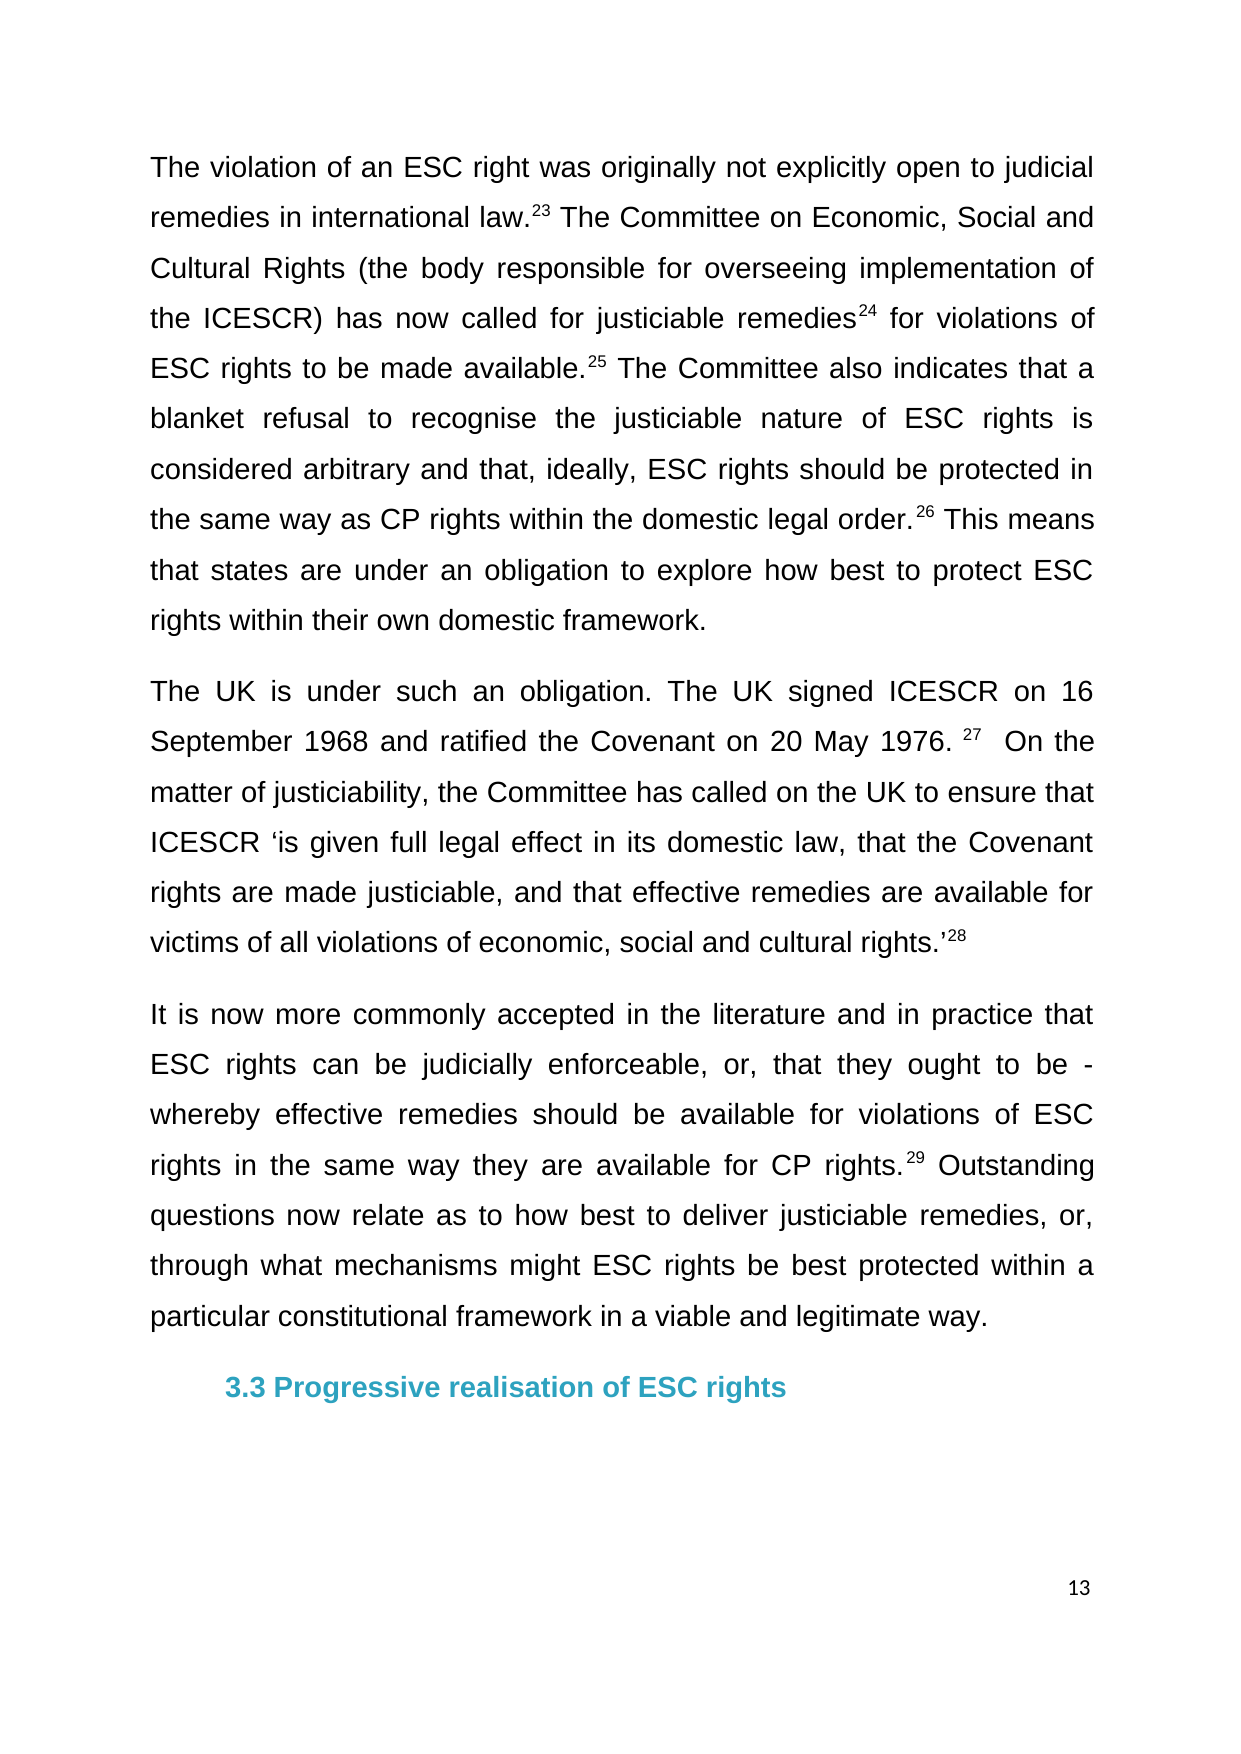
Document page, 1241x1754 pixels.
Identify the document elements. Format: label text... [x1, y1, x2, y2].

text The UK is under such an obligation. The UK signed ICESCR on 16 September 1968 and ratified the Covenant on 20 May 1976. On the matter of justiciability, the Committee has called on the UK to ensure that ICESCR ‘is given full legal effect in its domestic law, that the Covenant rights are made justiciable, and that effective remedies are available for victims of all violations of economic, social and cultural rights.’ [150, 674, 1095, 959]
text It is now more commonly accepted in the literature and in practice that ESC rights can be judicially enforceable, or, that they ought to be - whereby effective remedies should be available for violations of ESC rights in the same way they are available for CP rights. Outstanding questions now relate as to how best to deliver justiciable remedies, or, through what mechanisms might ESC rights be best protected within a particular constitutional framework in a viable and legitimate way. [150, 997, 1095, 1332]
text The violation of an ESC right was originally not explicitly open to judicial remedies in international law. The Committee on Economic, Social and Cultural Rights (the body responsible for overseeing implementation of the ICESCR) has now called for justiciable remedies for violations of ESC rights to be made available. The Committee also indicates that a blanket refusal to recognise the justiciable nature of ESC rights is considered arbitrary and that, ideally, ESC rights should be protected in the same way as CP rights within the domestic legal order. This means that states are under an obligation to explore how best to protect ESC rights within their own domestic framework. [150, 150, 1095, 636]
subtitle 3.3 Progressive realisation of ESC rights [150, 1370, 1090, 1403]
